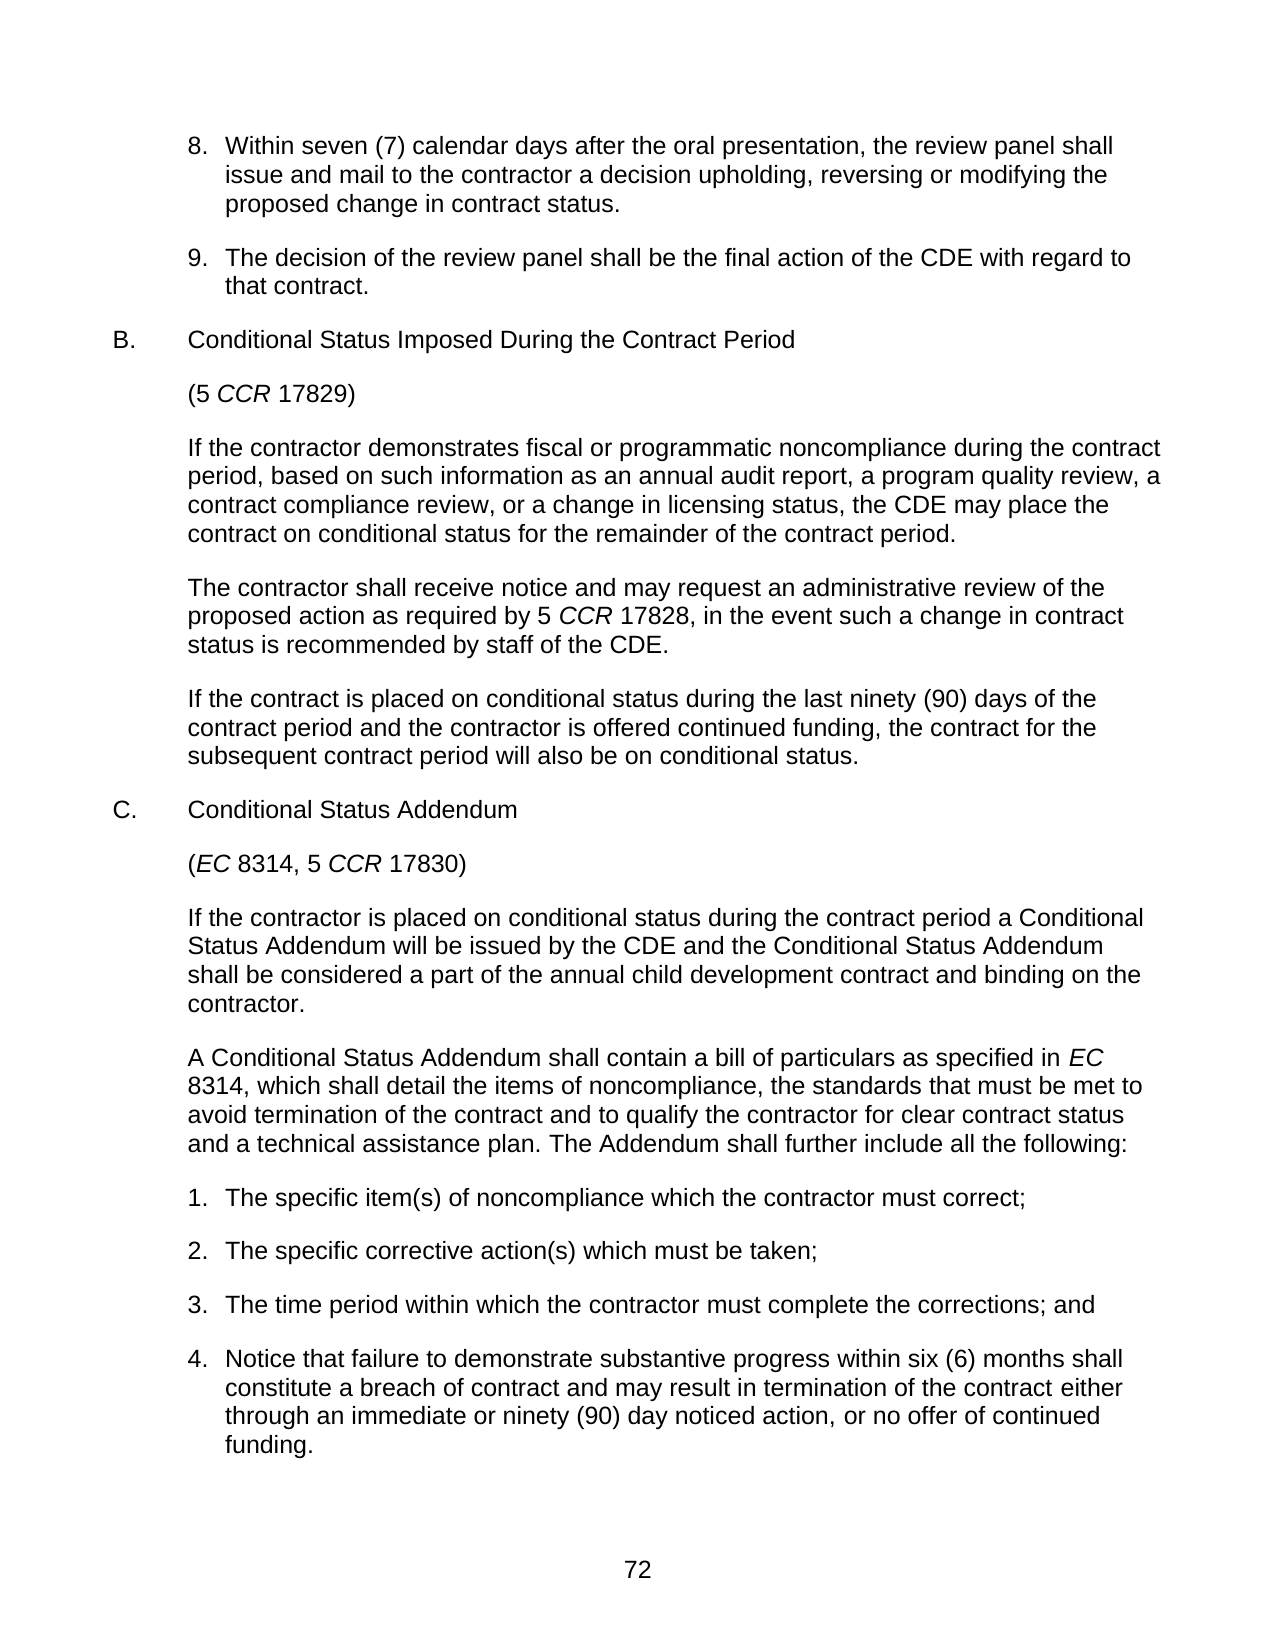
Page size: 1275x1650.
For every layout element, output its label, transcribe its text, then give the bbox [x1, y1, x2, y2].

subtitle Conditional Status Addendum [112, 795, 1162, 824]
list The decision of the review panel shall be the final action of the CDE with regard to that contract. [187, 242, 1162, 300]
text If the contractor is placed on conditional status during the contract period a Conditional Status Addendum will be issued by the CDE and the Conditional Status Addendum shall be considered a part of the annual child development contract and binding on the contractor. [187, 902, 1162, 1017]
list Within seven (7) calendar days after the oral presentation, the review panel shall issue and mail to the contractor a decision upholding, reversing or modifying the proposed change in contract status. [187, 131, 1162, 217]
list The specific item(s) of noncompliance which the contractor must correct; [187, 1182, 1162, 1211]
list Notice that failure to demonstrate substantive progress within six (6) months shall constitute a breach of contract and may result in termination of the contract either through an immediate or ninety (90) day noticed action, or no offer of continued funding. [187, 1344, 1162, 1459]
text If the contractor demonstrates fiscal or programmatic noncompliance during the contract period, based on such information as an annual audit report, a program quality review, a contract compliance review, or a change in licensing status, the CDE may place the contract on conditional status for the remainder of the contract period. [187, 432, 1162, 547]
list The time period within which the contractor must complete the corrections; and [187, 1290, 1162, 1319]
list The specific corrective action(s) which must be taken; [187, 1236, 1162, 1265]
text (EC 8314, 5 CCR 17830) [112, 849, 1162, 877]
text If the contract is placed on conditional status during the last ninety (90) days of the contract period and the contractor is offered continued funding, the contract for the subsequent contract period will also be on conditional status. [187, 684, 1162, 770]
text (5 CCR 17829) [112, 379, 1162, 407]
text The contractor shall receive notice and may request an administrative review of the proposed action as required by 5 CCR 17828, in the event such a change in contract status is recommended by staff of the CDE. [187, 572, 1162, 659]
subtitle Conditional Status Imposed During the Contract Period [112, 325, 1162, 354]
text A Conditional Status Addendum shall contain a bill of particulars as specified in EC 8314, which shall detail the items of noncompliance, the standards that must be met to avoid termination of the contract and to qualify the contractor for clear contract status and a technical assistance plan. The Addendum shall further include all the following: [187, 1042, 1162, 1157]
